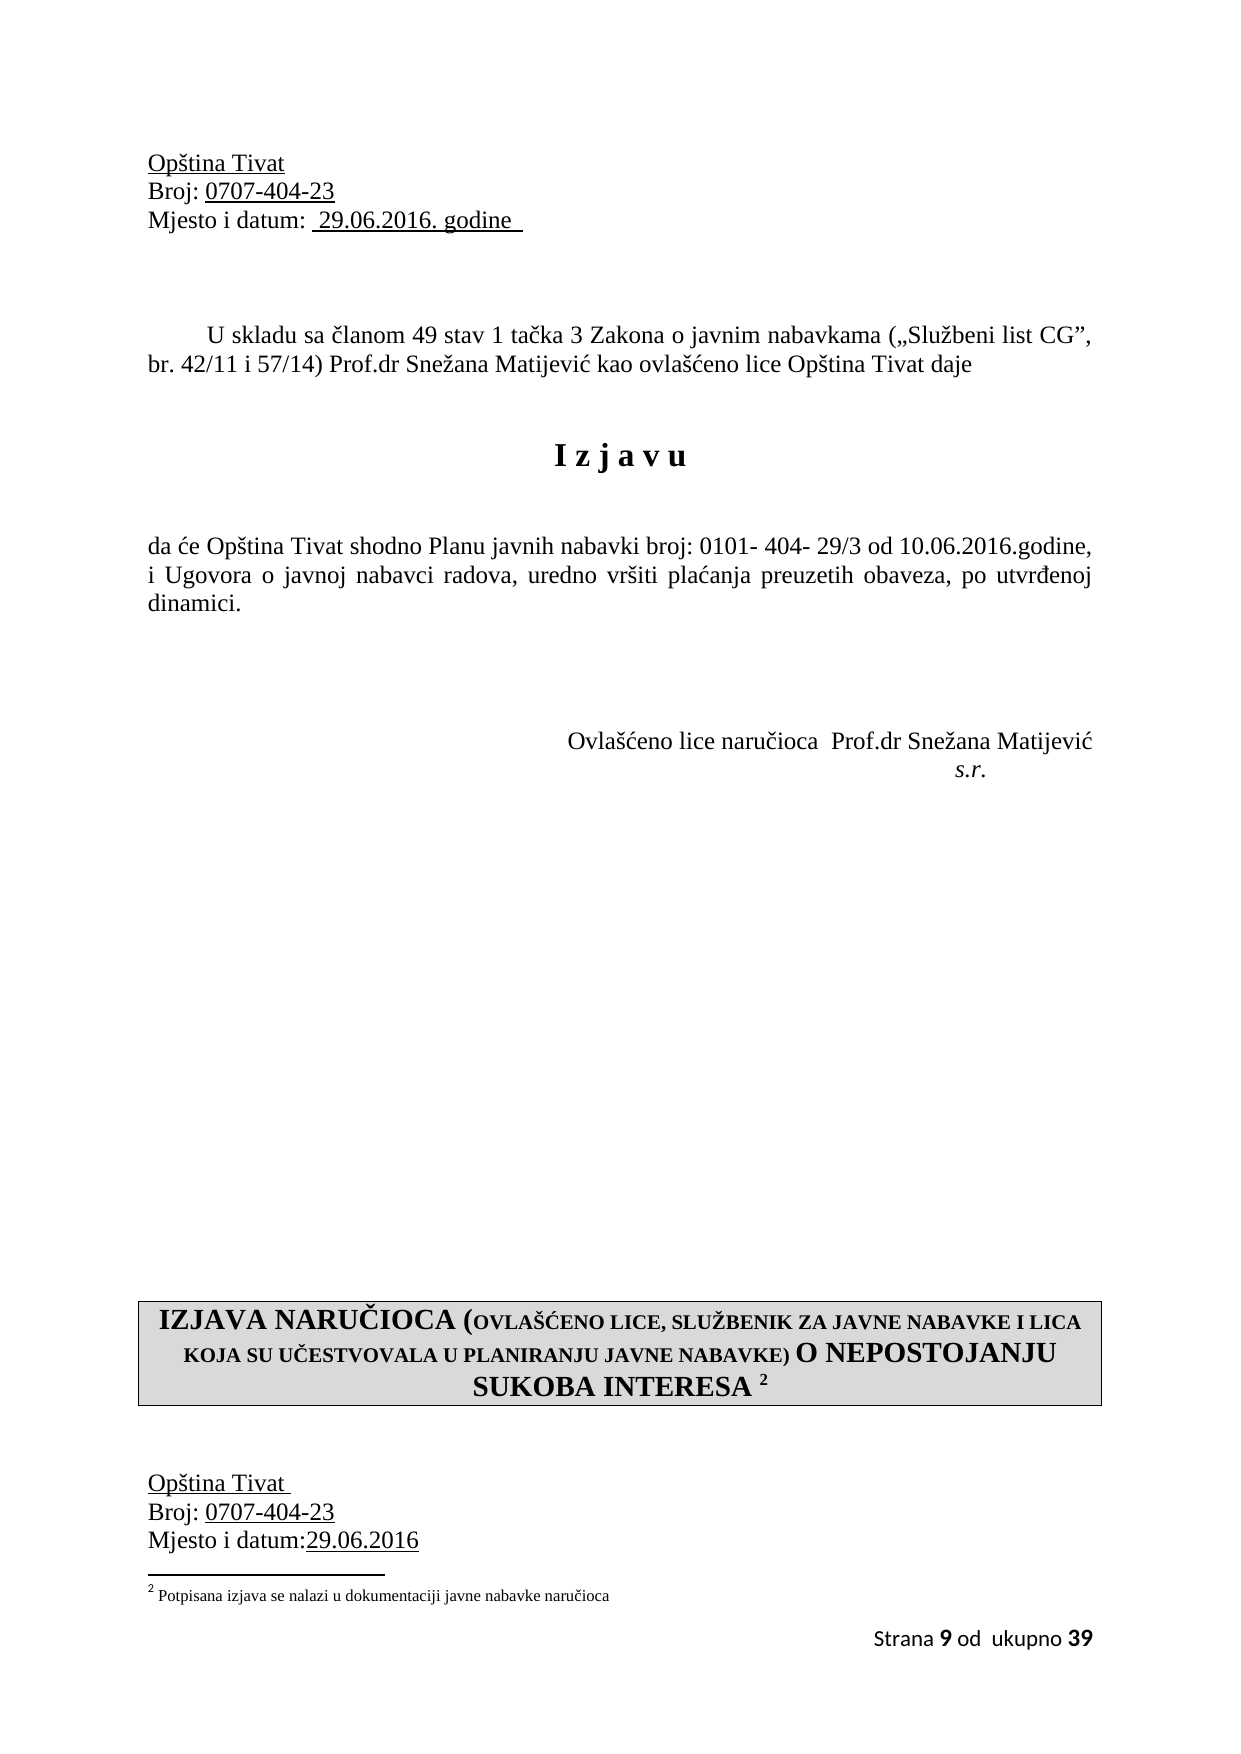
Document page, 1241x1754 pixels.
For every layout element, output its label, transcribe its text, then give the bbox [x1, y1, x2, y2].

text I z j a v u [148, 435, 1093, 473]
text Ovlašćeno lice naručioca Prof.dr Snežana Matijević [369, 726, 1093, 754]
text Broj: 0707-404-23 [148, 176, 1093, 205]
text Opština Tivat [148, 148, 1093, 176]
text Mjesto i datum:29.06.2016 [148, 1526, 1093, 1554]
text da će Opština Tivat shodno Planu javnih nabavki broj: 0101- 404- 29/3 od 10.06.2016.godine, i Ugovora o javnoj nabavci radova, uredno vršiti plaćanja preuzetih obaveza, po utvrđenoj dinamici. [148, 531, 1093, 617]
text U skladu sa članom 49 stav 1 tačka 3 Zakona o javnim nabavkama („Službeni list CG”, br. 42/11 i 57/14) Prof.dr Snežana Matijević kao ovlašćeno lice Opština Tivat daje [148, 320, 1093, 378]
subtitle IZJAVA NARUČIOCA (OVLAŠĆENO LICE, SLUŽBENIK ZA JAVNE NABAVKE I LICA KOJA SU UČESTVOVALA U PLANIRANJU JAVNE NABAVKE) O NEPOSTOJANJU SUKOBA INTERESA [139, 1302, 1101, 1405]
text Broj: 0707-404-23 [148, 1497, 1093, 1526]
text Mjesto i datum: 29.06.2016. godine [148, 205, 1093, 234]
text Opština Tivat [148, 1468, 1093, 1497]
text s.r. [148, 754, 1093, 783]
